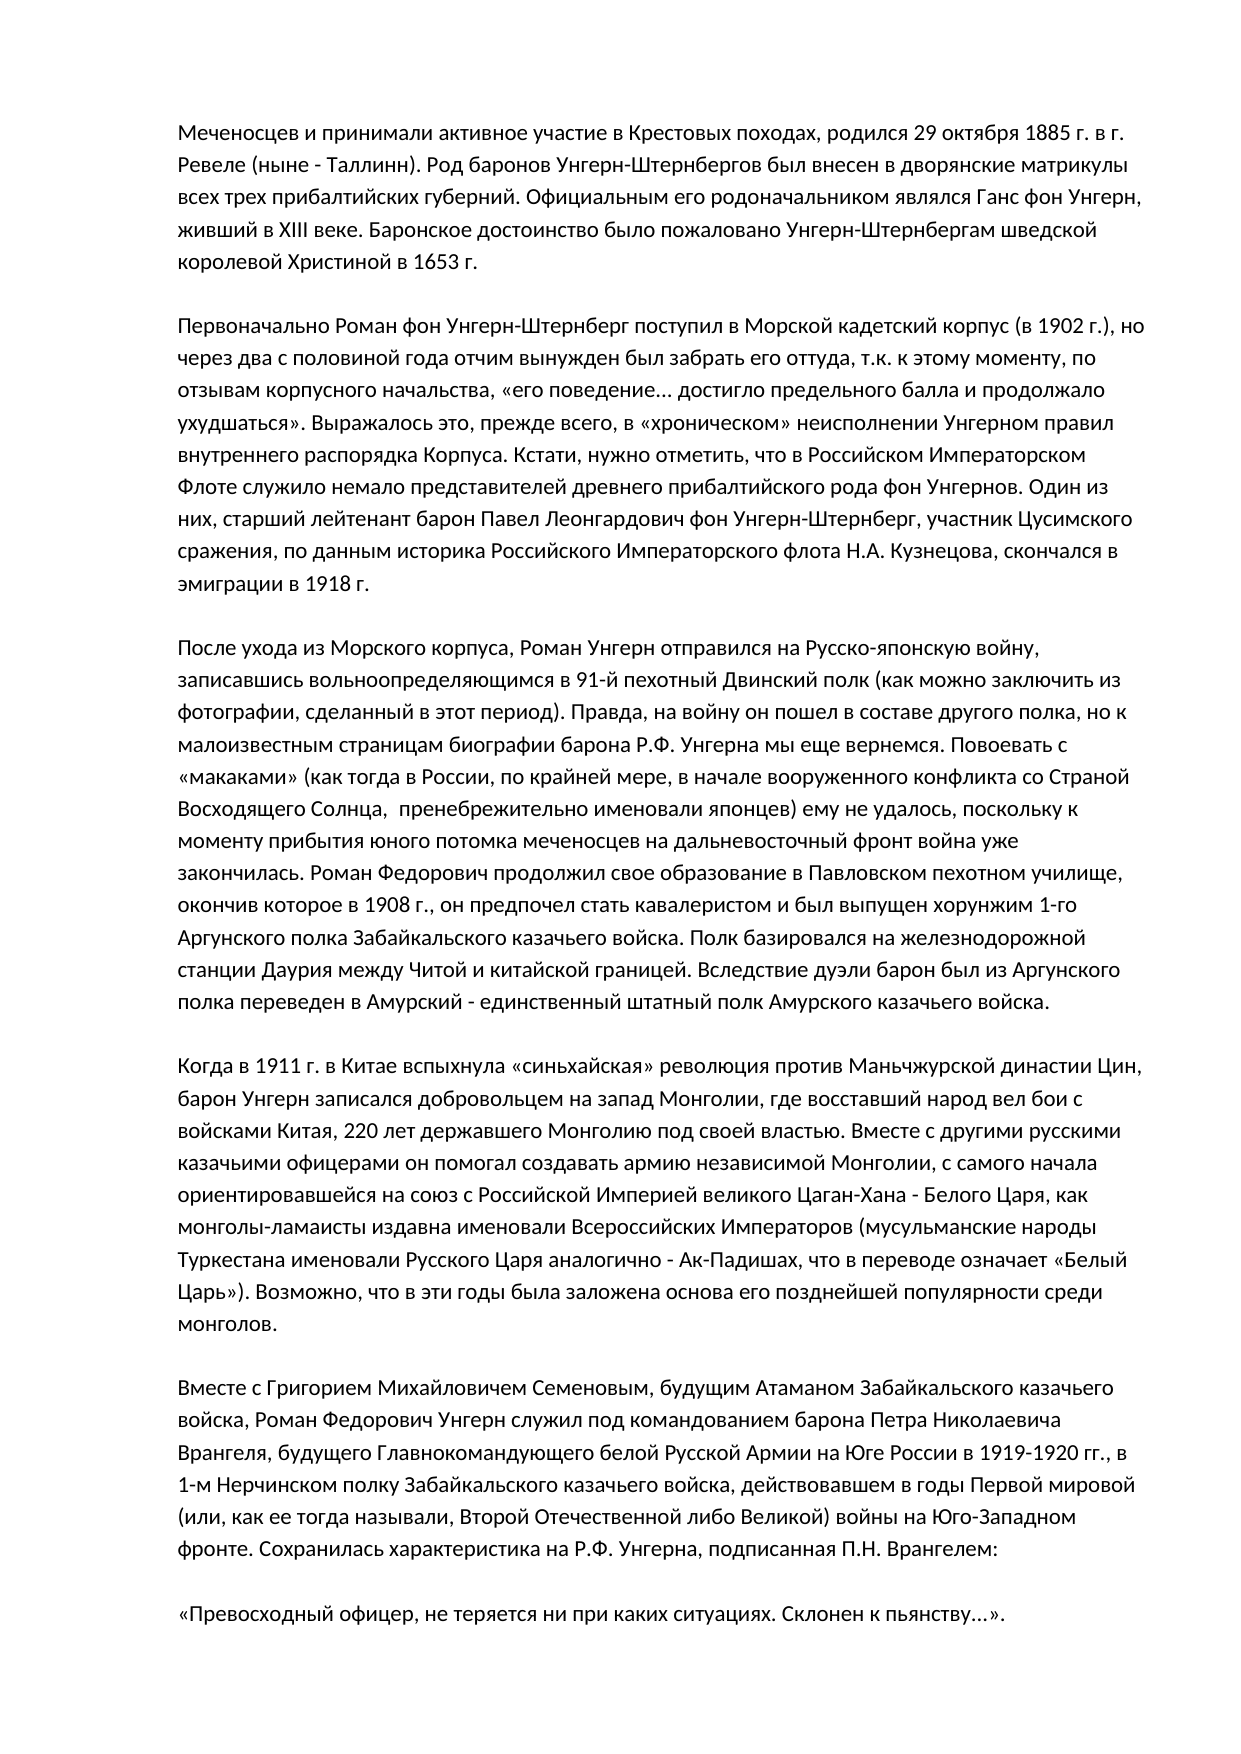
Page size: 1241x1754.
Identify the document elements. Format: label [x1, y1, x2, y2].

text [177, 118, 1152, 1627]
